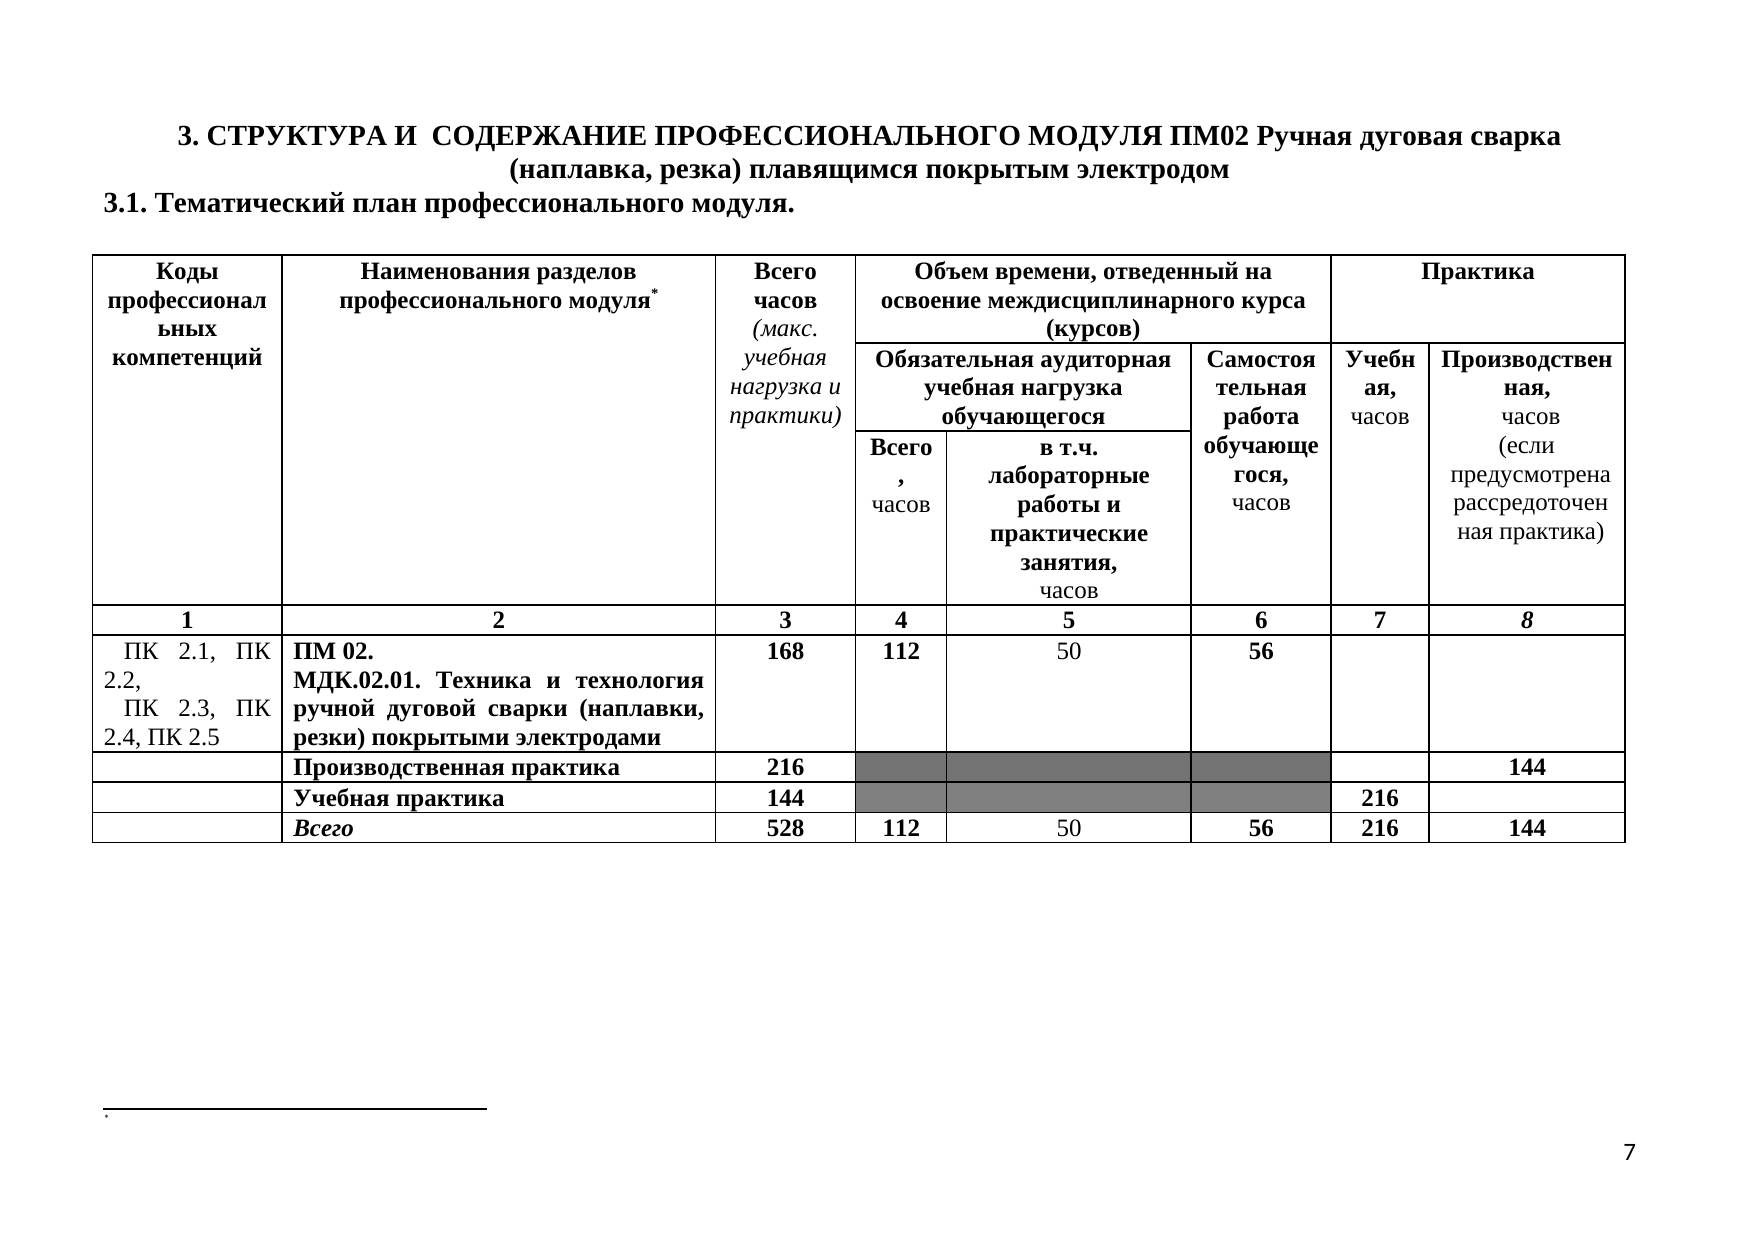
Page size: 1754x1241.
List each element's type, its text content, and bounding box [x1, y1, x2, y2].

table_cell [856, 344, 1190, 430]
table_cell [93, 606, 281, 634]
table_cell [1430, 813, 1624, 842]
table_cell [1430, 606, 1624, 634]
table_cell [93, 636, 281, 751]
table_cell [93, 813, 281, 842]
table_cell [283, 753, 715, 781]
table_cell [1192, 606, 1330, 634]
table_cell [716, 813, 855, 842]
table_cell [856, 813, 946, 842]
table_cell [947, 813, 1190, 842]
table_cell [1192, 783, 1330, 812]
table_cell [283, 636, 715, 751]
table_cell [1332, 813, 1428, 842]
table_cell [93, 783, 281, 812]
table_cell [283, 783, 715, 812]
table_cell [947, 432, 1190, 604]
text 3. СТРУКТУРА И СОДЕРЖАНИЕ ПРОФЕССИОНАЛЬНОГО МОДУЛЯ ПМ02 Ручная дуговая сварка (наплавка, резка) плавящимся покрытым электродом [103, 118, 1636, 185]
list 3.1. Тематический план профессионального модуля. [103, 185, 1636, 219]
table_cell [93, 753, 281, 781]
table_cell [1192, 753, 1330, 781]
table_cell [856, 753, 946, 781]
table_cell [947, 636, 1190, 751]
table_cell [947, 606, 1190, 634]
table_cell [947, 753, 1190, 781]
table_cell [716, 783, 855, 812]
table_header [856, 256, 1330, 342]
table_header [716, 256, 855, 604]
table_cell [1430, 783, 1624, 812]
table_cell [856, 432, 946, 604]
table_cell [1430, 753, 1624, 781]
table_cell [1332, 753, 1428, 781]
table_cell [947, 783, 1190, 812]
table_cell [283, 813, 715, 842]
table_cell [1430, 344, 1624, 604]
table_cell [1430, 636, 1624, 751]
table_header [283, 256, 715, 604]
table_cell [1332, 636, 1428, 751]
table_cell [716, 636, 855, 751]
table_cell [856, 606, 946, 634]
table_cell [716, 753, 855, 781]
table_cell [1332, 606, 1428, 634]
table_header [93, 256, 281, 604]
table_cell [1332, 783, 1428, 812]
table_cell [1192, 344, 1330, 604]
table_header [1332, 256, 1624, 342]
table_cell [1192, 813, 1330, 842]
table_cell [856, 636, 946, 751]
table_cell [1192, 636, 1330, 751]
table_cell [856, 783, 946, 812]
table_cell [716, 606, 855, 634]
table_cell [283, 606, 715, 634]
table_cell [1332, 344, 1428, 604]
